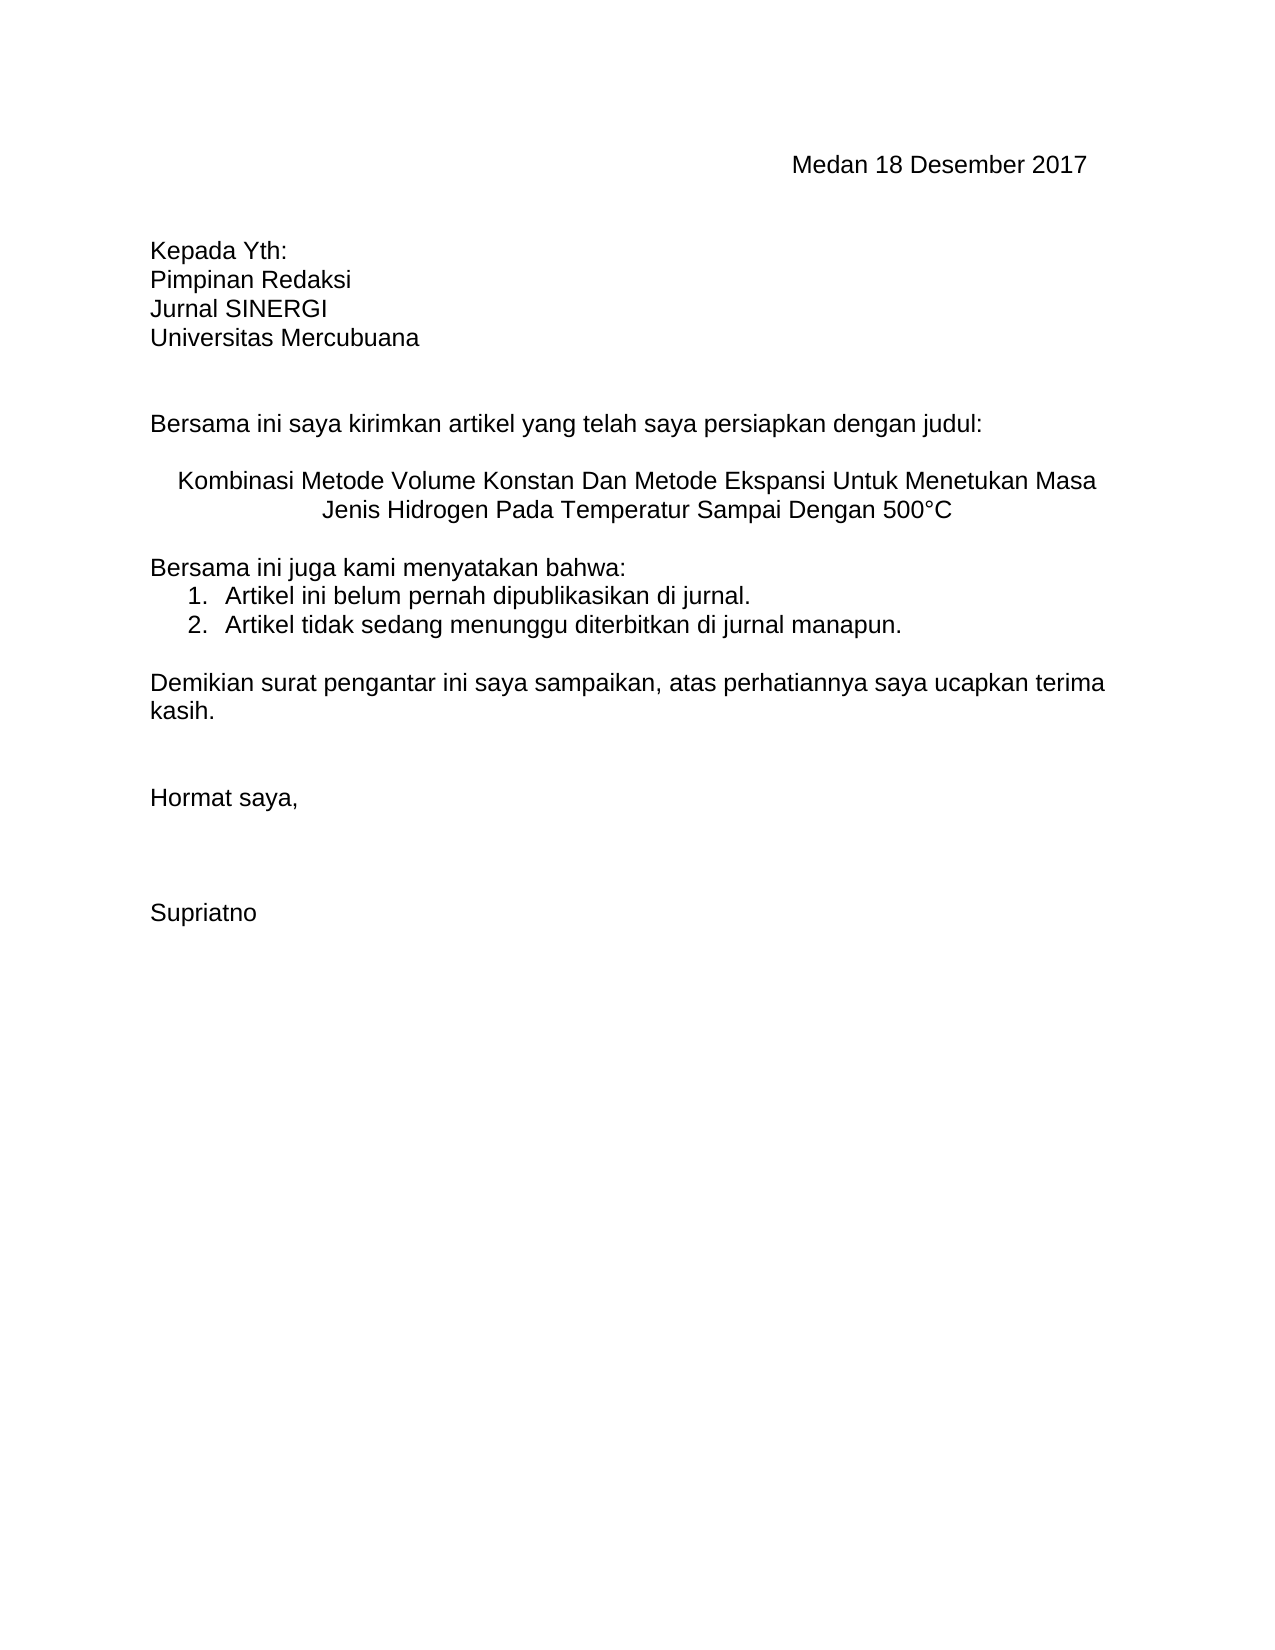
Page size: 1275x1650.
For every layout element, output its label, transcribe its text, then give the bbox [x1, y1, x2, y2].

text Kepada Yth: [150, 236, 1125, 265]
text Jurnal SINERGI [150, 294, 1125, 322]
list Artikel ini belum pernah dipublikasikan di jurnal. [187, 581, 1125, 610]
text Supriatno [150, 897, 1125, 926]
text Bersama ini saya kirimkan artikel yang telah saya persiapkan dengan judul: [150, 409, 1125, 437]
text Medan 18 Desember 2017 [150, 150, 1125, 179]
text Pimpinan Redaksi [150, 265, 1125, 294]
text Hormat saya, [150, 782, 1125, 811]
text Kombinasi Metode Volume Konstan Dan Metode Ekspansi Untuk Menetukan Masa Jenis Hidrogen Pada Temperatur Sampai Dengan 500°C [150, 466, 1125, 524]
text Bersama ini juga kami menyatakan bahwa: [150, 552, 1125, 581]
text Demikian surat pengantar ini saya sampaikan, atas perhatiannya saya ucapkan terima kasih. [150, 667, 1125, 725]
text Universitas Mercubuana [150, 322, 1125, 351]
list Artikel tidak sedang menunggu diterbitkan di jurnal manapun. [187, 610, 1125, 639]
